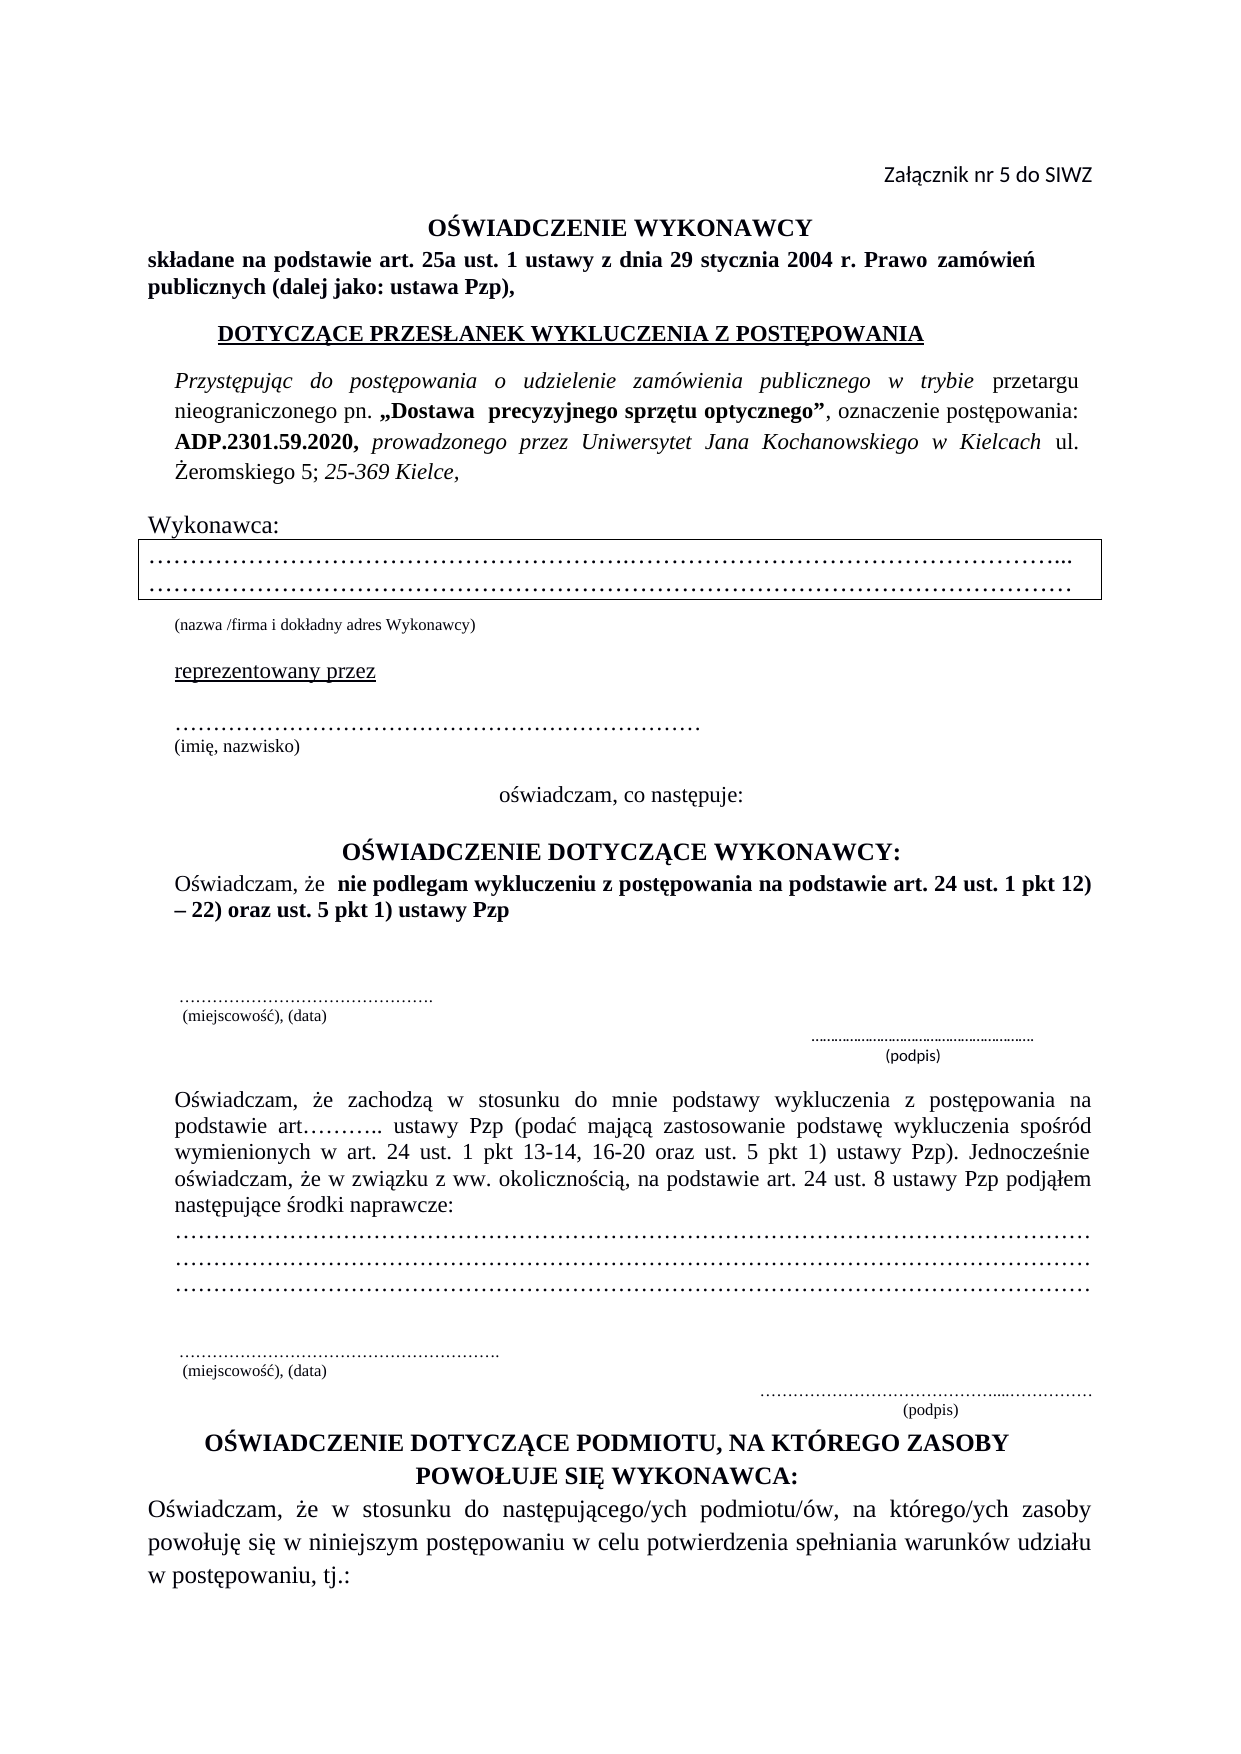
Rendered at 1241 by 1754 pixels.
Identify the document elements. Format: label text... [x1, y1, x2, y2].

text Oświadczam, że w stosunku do następującego/ych podmiotu/ów, na którego/ych zasoby powołuję się w niniejszym postępowaniu w celu potwierdzenia spełniania warunków udziału w postępowaniu, tj.: [148, 1494, 1093, 1589]
text (podpis) [174, 1045, 1093, 1065]
text składane na podstawie art. 25a ust. 1 ustawy z dnia 29 stycznia 2004 r. Prawo zamówień publicznych (dalej jako: ustawa Pzp), [148, 247, 1035, 299]
subtitle oświadczam, co następuje: [148, 781, 1095, 808]
text ………………………………………. [178, 986, 1093, 1006]
text ………………………………………………………………………………………………… [139, 565, 1101, 599]
text ………………………………………………………………………………………………………… [174, 1217, 1093, 1244]
text Oświadczam, że zachodzą w stosunku do mnie podstawy wykluczenia z postępowania na podstawie art……….. ustawy Pzp (podać mającą zastosowanie podstawę wykluczenia spośród wymienionych w art. 24 ust. 1 pkt 13-14, 16-20 oraz ust. 5 pkt 1) ustawy Pzp). Jednocześnie oświadczam, że w związku z ww. okolicznością, na podstawie art. 24 ust. 8 ustawy Pzp podjąłem następujące środki naprawcze: [174, 1086, 1093, 1217]
subtitle OŚWIADCZENIE DOTYCZĄCE WYKONAWCY: [148, 837, 1095, 865]
subtitle OŚWIADCZENIE WYKONAWCY [148, 213, 1093, 242]
text ………………………………………………………………………………………………………… [174, 1244, 1093, 1270]
text (miejscowość), (data) [178, 1361, 1093, 1380]
text ………………………………………………………………………………………………………… [174, 1270, 1093, 1297]
text DOTYCZĄCE PRZESŁANEK WYKLUCZENIA Z POSTĘPOWANIA [217, 320, 1035, 346]
text Załącznik nr 5 do SIWZ [148, 161, 1093, 188]
text …………………………………………………………… [174, 708, 1093, 735]
text Oświadczam, że nie podlegam wykluczeniu z postępowania na podstawie art. 24 ust. 1 pkt 12) – 22) oraz ust. 5 pkt 1) ustawy Pzp [174, 870, 1093, 923]
subtitle OŚWIADCZENIE DOTYCZĄCE PODMIOTU, NA KTÓREGO ZASOBY POWOŁUJE SIĘ WYKONAWCA: [148, 1428, 1066, 1490]
text …………………………………………………. [764, 1025, 1093, 1045]
text ………………………………………………….……………………………………………... [139, 540, 1101, 565]
text (miejscowość), (data) [178, 1006, 1093, 1025]
subtitle Wykonawca: [148, 513, 1093, 539]
text ……………………………………....…………… [641, 1380, 1093, 1399]
text …………………………………………………. [178, 1342, 1093, 1361]
text (nazwa /firma i dokładny adres Wykonawcy) [174, 615, 1093, 634]
text Przystępując do postępowania o udzielenie zamówienia publicznego w trybie przetargu nieograniczonego pn. „Dostawa precyzyjnego sprzętu optycznego”, oznaczenie postępowania: ADP.2301.59.2020, prowadzonego przez Uniwersytet Jana Kochanowskiego w Kielcach ul. Żeromskiego 5; 25-369 Kielce, [174, 367, 1079, 484]
text reprezentowany przez [174, 657, 1093, 684]
text (imię, nazwisko) [174, 735, 1093, 756]
text (podpis) [769, 1399, 1093, 1419]
